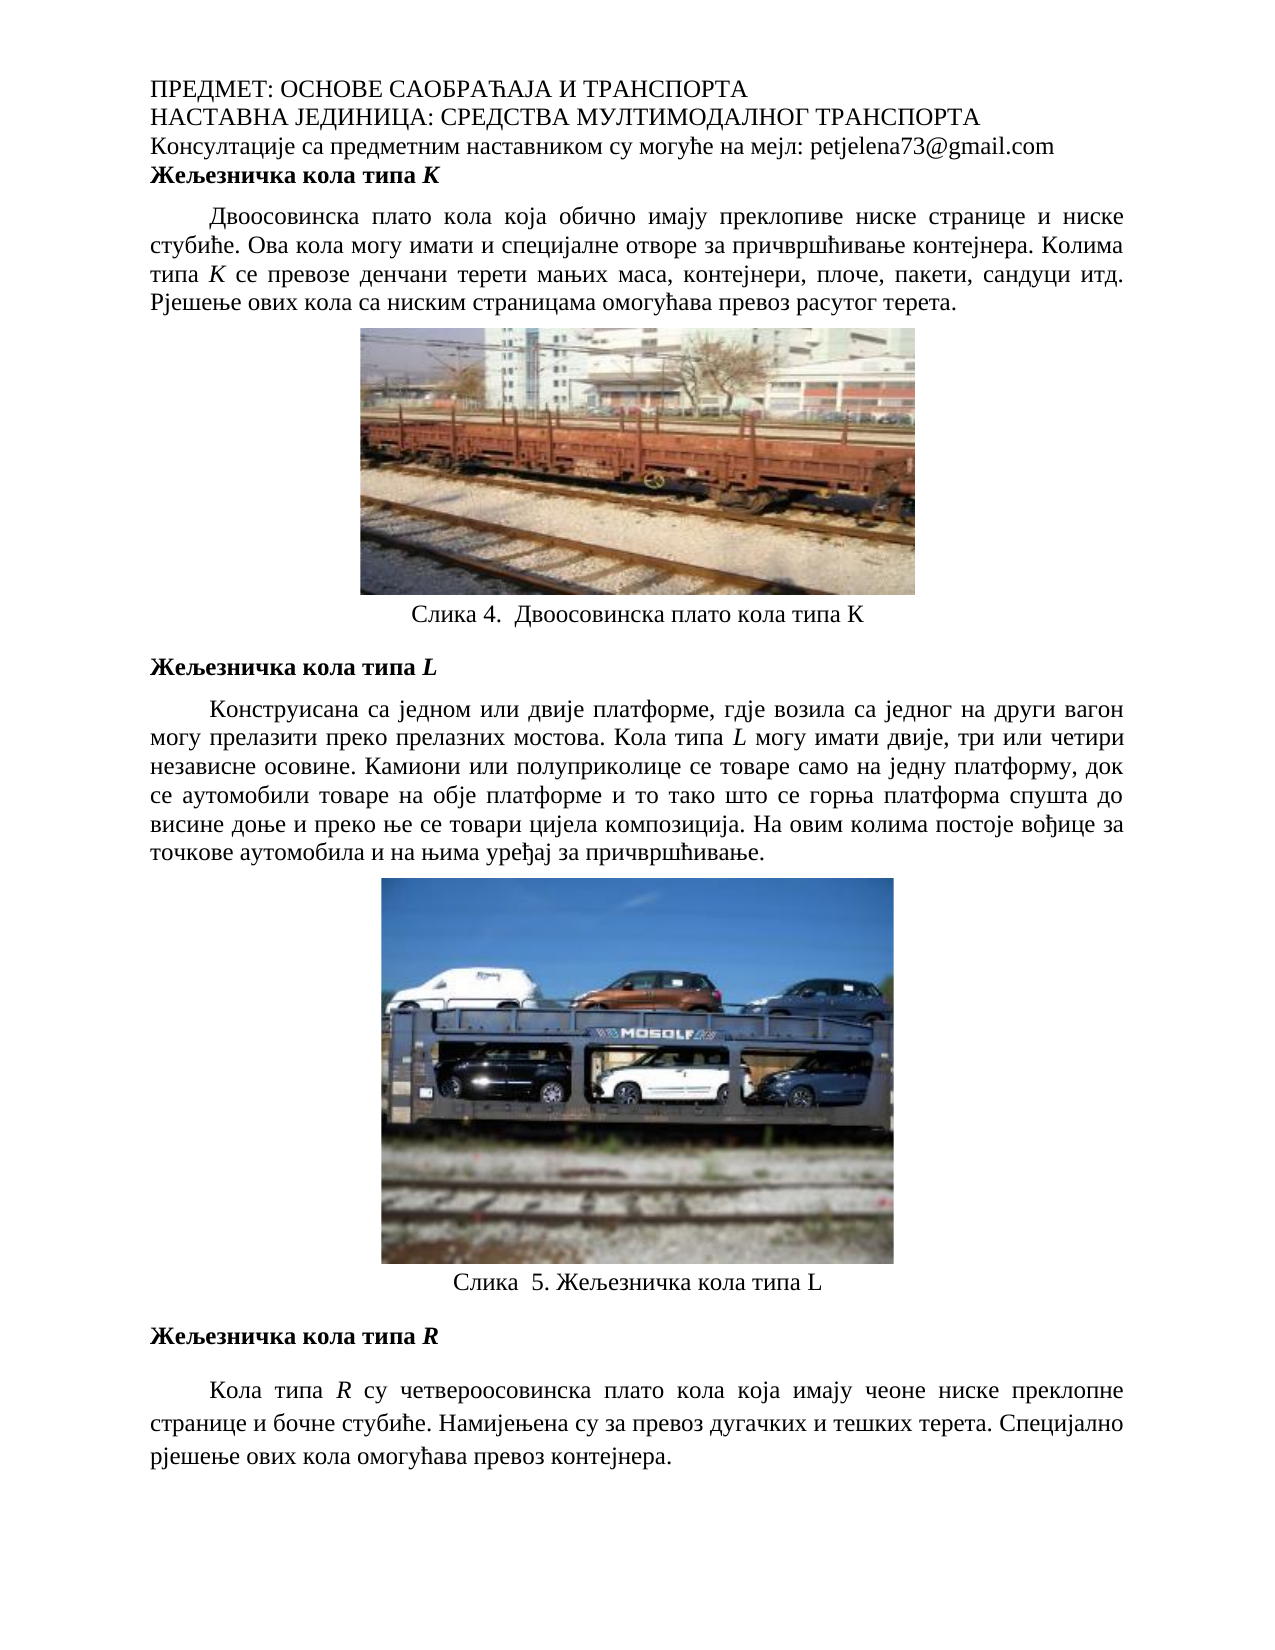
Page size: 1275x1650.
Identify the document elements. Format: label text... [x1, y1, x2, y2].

text Жељезничка кола типа К [150, 160, 1125, 189]
text Конструисана са једном или двије платформе, гдје возила са једног на други вагон могу прелазити преко прелазних мостова. Кола типа L могу имати двије, три или четири независне осовине. Камиони или полуприколице се товаре само на једну платформу, док се аутомобили товаре на обје платформе и то тако што се горња платформа спушта до висине доње и преко ње се товари цијела композиција. На овим колима постоје вођице за точкове аутомобила и на њима уређај за причвршћивање. [150, 694, 1125, 866]
text Кола типа R су четвероосовинска плато кола која имају чеоне ниске преклопне странице и бочне стубиће. Намијењена су за превоз дугачких и тешких терета. Специјално рјешење ових кола омогућава превоз контејнера. [150, 1375, 1125, 1470]
text Жељезничка кола типа L [150, 652, 1125, 681]
text Двоосовинска плато кола која обично имају преклопиве ниске странице и ниске стубиће. Ова кола могу имати и специјалне отворе за причвршћивање контејнера. Колима типа К се превозе денчани терети мањих маса, контејнери, плоче, пакети, сандуци итд. Рјешење ових кола са ниским страницама омогућава превоз расутог терета. [150, 201, 1125, 316]
text Жељезничка кола типа R [150, 1321, 1125, 1350]
picture [360, 328, 915, 595]
picture [381, 878, 894, 1264]
